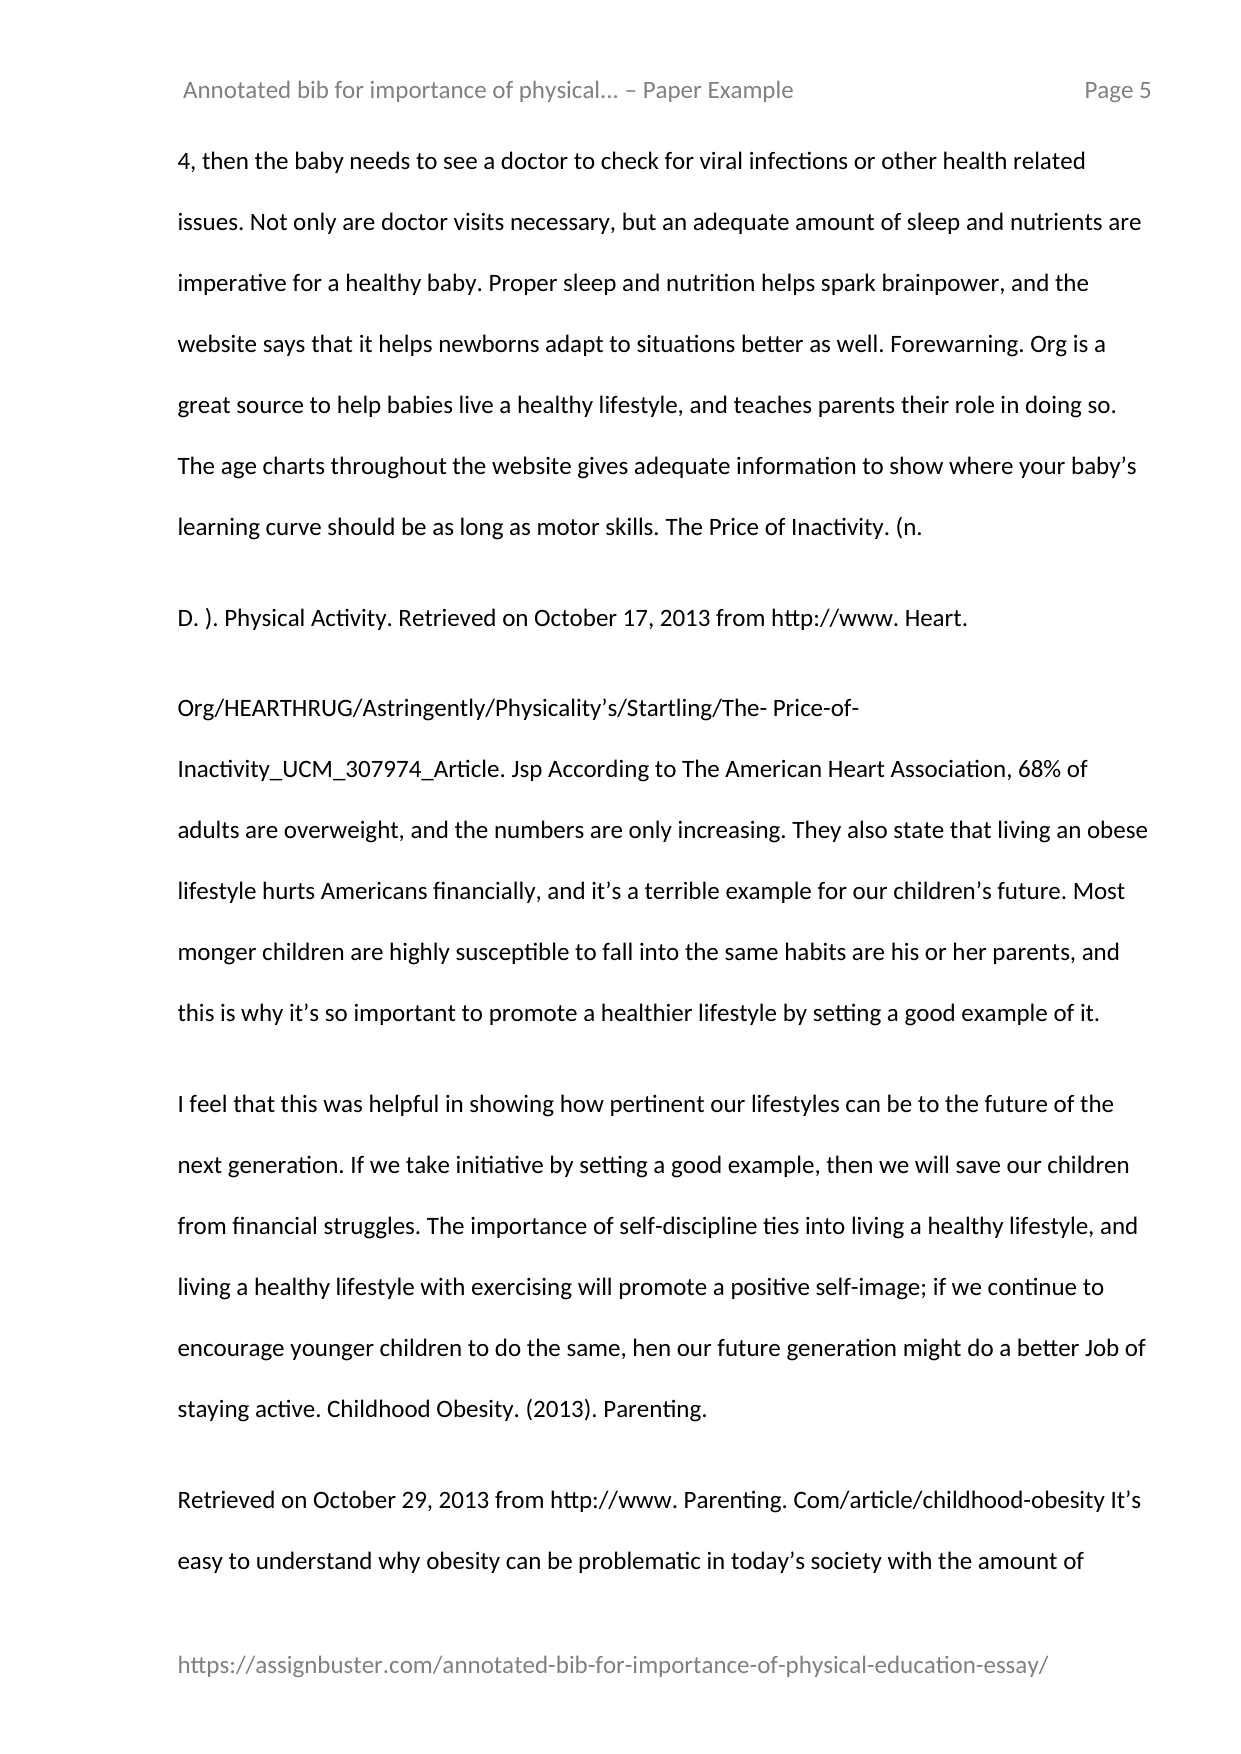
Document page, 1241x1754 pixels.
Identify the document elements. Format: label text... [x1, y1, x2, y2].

text D. ). Physical Activity. Retrieved on October 17, 2013 from http://www. Heart. [177, 602, 1152, 632]
text 4, then the baby needs to see a doctor to check for viral infections or other health related issues. Not only are doctor visits necessary, but an adequate amount of sleep and nutrients are imperative for a healthy baby. Proper sleep and nutrition helps spark brainpower, and the website says that it helps newborns adapt to situations better as well. Forewarning. Org is a great source to help babies live a healthy lifestyle, and teaches parents their role in doing so. The age charts throughout the website gives adequate information to show where your baby’s learning curve should be as long as motor skills. The Price of Inactivity. (n. [177, 145, 1152, 542]
text Org/HEARTHRUG/Astringently/Physicality’s/Startling/The- Price-of-Inactivity_UCM_307974_Article. Jsp According to The American Heart Association, 68% of adults are overweight, and the numbers are only increasing. They also state that living an obese lifestyle hurts Americans financially, and it’s a terrible example for our children’s future. Most monger children are highly susceptible to fall into the same habits are his or her parents, and this is why it’s so important to promote a healthier lifestyle by setting a good example of it. [177, 692, 1152, 1028]
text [177, 1484, 1152, 1575]
text I feel that this was helpful in showing how pertinent our lifestyles can be to the future of the next generation. If we take initiative by setting a good example, then we will save our children from financial struggles. The importance of self-discipline ties into living a healthy lifestyle, and living a healthy lifestyle with exercising will promote a positive self-image; if we continue to encourage younger children to do the same, hen our future generation might do a better Job of staying active. Childhood Obesity. (2013). Parenting. [177, 1088, 1152, 1424]
